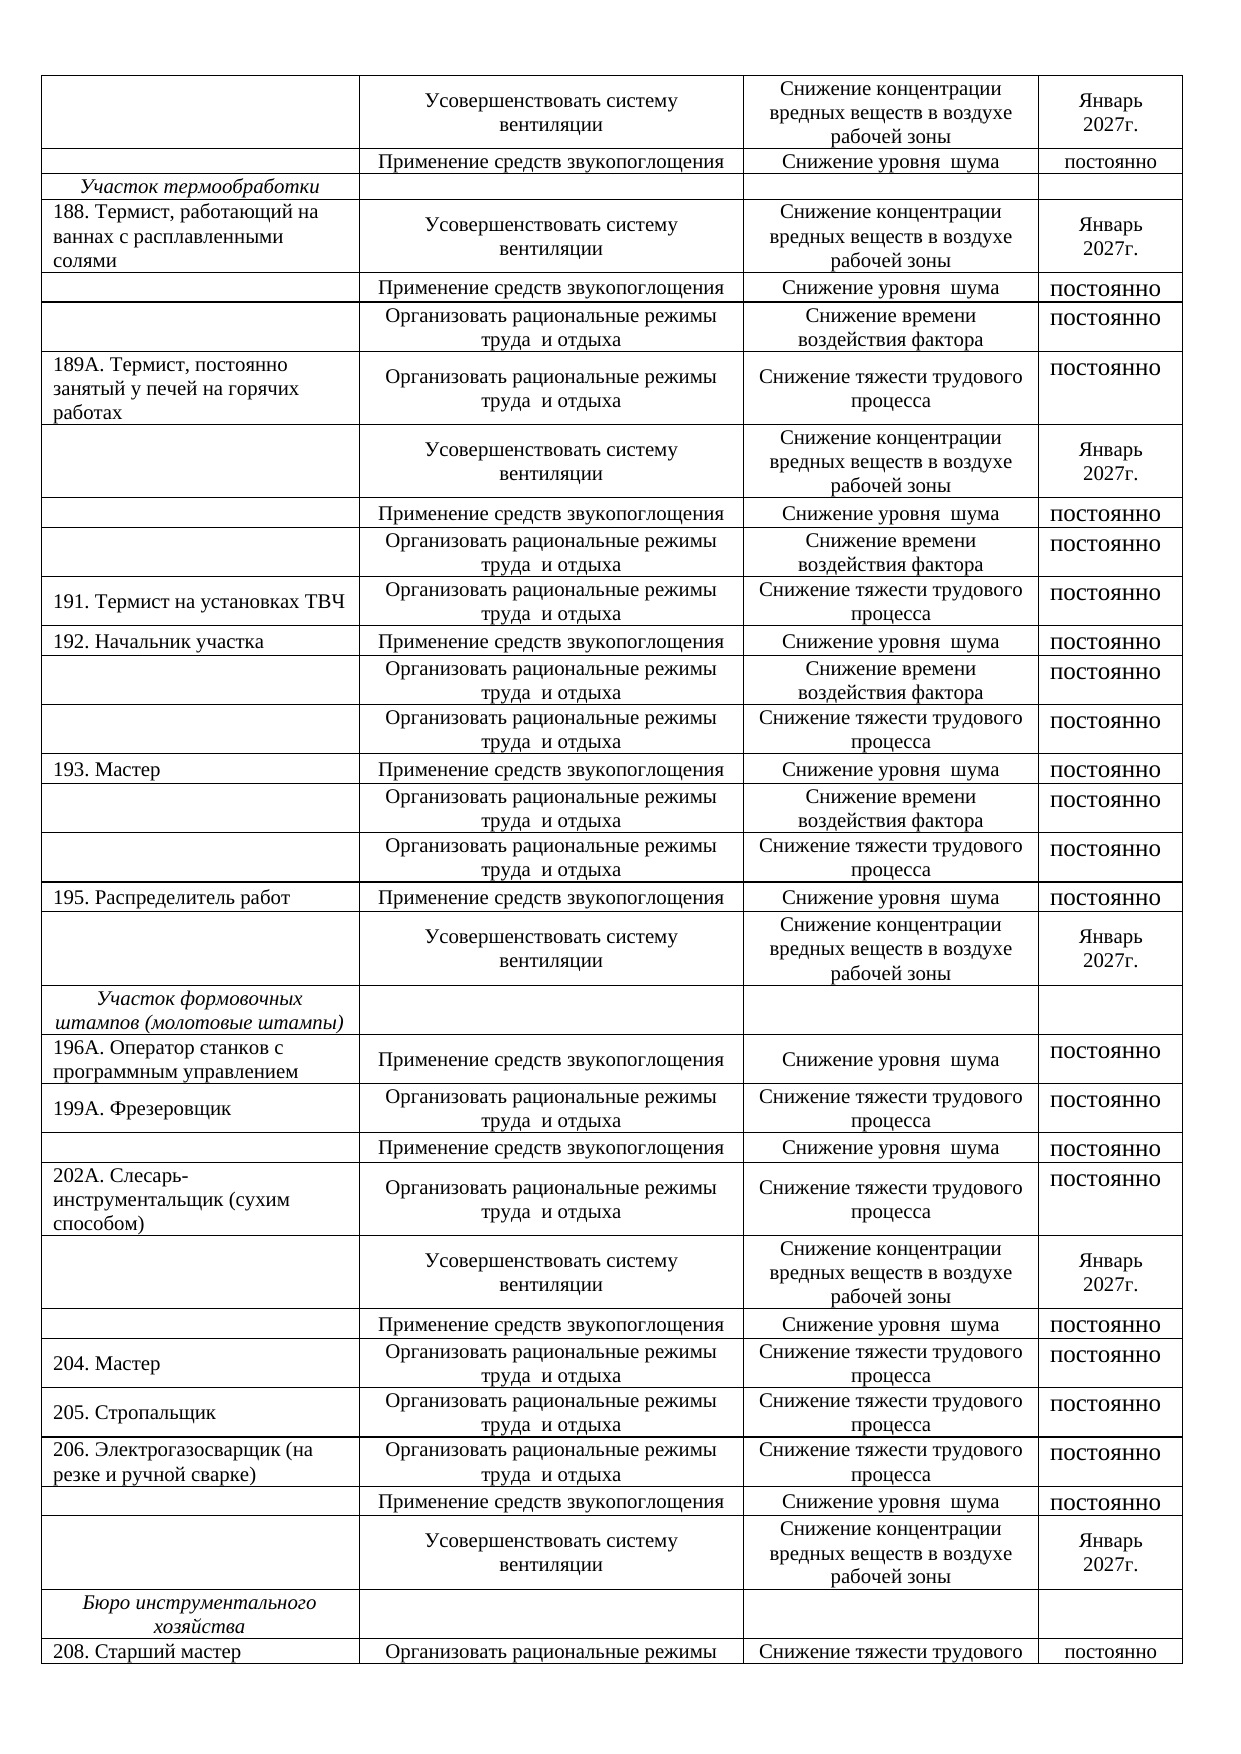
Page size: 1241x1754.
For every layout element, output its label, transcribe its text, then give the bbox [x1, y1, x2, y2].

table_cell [744, 1516, 1038, 1588]
table_cell Применение средств звукопоглощения [360, 883, 743, 911]
table_cell [42, 76, 359, 148]
table_cell 206. Электрогазосварщик (на резке и ручной сварке) [42, 1438, 359, 1486]
table_cell 208. Старший мастер [42, 1639, 359, 1663]
table_cell [42, 1236, 359, 1308]
table_cell [1039, 986, 1182, 1034]
table_cell постоянно [1039, 1388, 1182, 1436]
table_cell [744, 986, 1038, 1034]
table_cell Снижение концентрации вредных веществ в воздухе рабочей зоны [744, 76, 1038, 148]
table_cell Организовать рациональные режимы труда и отдыха [360, 1339, 743, 1387]
table_cell Снижение уровня шума [744, 1487, 1038, 1515]
table_cell 204. Мастер [42, 1339, 359, 1387]
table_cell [360, 1639, 743, 1663]
table_cell постоянно [1039, 1133, 1182, 1162]
table_cell Организовать рациональные режимы труда и отдыха [360, 1163, 743, 1235]
table_cell [42, 833, 359, 881]
table_cell постоянно [1039, 149, 1182, 173]
table_cell [360, 174, 743, 198]
table_cell постоянно [1039, 1639, 1182, 1663]
table_cell [1039, 174, 1182, 198]
table_cell Снижение тяжести трудового процесса [744, 1339, 1038, 1387]
table_cell Январь 2027г. [1039, 912, 1182, 984]
table_cell [42, 656, 359, 704]
table_cell [42, 425, 359, 497]
table_cell постоянно [1039, 1163, 1182, 1235]
table_cell 205. Стропальщик [42, 1388, 359, 1436]
table_cell [42, 498, 359, 527]
table_cell 202А. Слесарь-инструментальщик (сухим способом) [42, 1163, 359, 1235]
table_cell постоянно [1039, 577, 1182, 625]
table_cell Снижение тяжести трудового процесса [744, 1438, 1038, 1486]
table_cell Январь 2027г. [1039, 76, 1182, 148]
table_cell Организовать рациональные режимы труда и отдыха [360, 833, 743, 881]
table_cell Применение средств звукопоглощения [360, 149, 743, 173]
table_cell постоянно [1039, 1339, 1182, 1387]
table_cell [42, 528, 359, 576]
table_cell [744, 174, 1038, 198]
table_cell постоянно [1039, 498, 1182, 527]
table_cell постоянно [1039, 656, 1182, 704]
table_cell [744, 1590, 1038, 1638]
table_cell Снижение уровня шума [744, 1309, 1038, 1338]
table_cell Усовершенствовать систему вентиляции [360, 425, 743, 497]
table_cell постоянно [1039, 1309, 1182, 1338]
table_cell Усовершенствовать систему вентиляции [360, 1516, 743, 1588]
table_cell Снижение тяжести трудового процесса [744, 833, 1038, 881]
table_cell Участок формовочных штампов (молотовые штампы) [42, 986, 359, 1034]
table_cell Снижение времени воздействия фактора [744, 303, 1038, 351]
table_cell [42, 303, 359, 351]
table_cell [42, 149, 359, 173]
table_cell Снижение тяжести трудового процесса [744, 577, 1038, 625]
table_cell [42, 1487, 359, 1515]
table_cell Применение средств звукопоглощения [360, 498, 743, 527]
table_cell постоянно [1039, 754, 1182, 783]
table_cell Применение средств звукопоглощения [360, 1309, 743, 1338]
table_cell постоянно [1039, 352, 1182, 424]
table_cell постоянно [1039, 528, 1182, 576]
table_cell Снижение времени воздействия фактора [744, 784, 1038, 832]
table_cell Снижение тяжести трудового процесса [744, 1388, 1038, 1436]
table_cell Усовершенствовать систему вентиляции [360, 76, 743, 148]
table_cell Снижение концентрации вредных веществ в воздухе рабочей зоны [744, 200, 1038, 272]
table_cell Снижение уровня шума [744, 883, 1038, 911]
table_cell Применение средств звукопоглощения [360, 273, 743, 301]
table_cell Организовать рациональные режимы труда и отдыха [360, 352, 743, 424]
table_cell 189А. Термист, постоянно занятый у печей на горячих работах [42, 352, 359, 424]
table_cell постоянно [1039, 784, 1182, 832]
table_cell постоянно [1039, 833, 1182, 881]
table_cell 192. Начальник участка [42, 626, 359, 655]
table_cell [42, 912, 359, 984]
table_cell 193. Мастер [42, 754, 359, 783]
table_cell Участок термообработки [42, 174, 359, 198]
table_cell Снижение тяжести трудового процесса [744, 352, 1038, 424]
table_cell 188. Термист, работающий на ваннах с расплавленными солями [42, 200, 359, 272]
table_cell Январь 2027г. [1039, 1516, 1182, 1588]
table_cell Снижение уровня шума [744, 1133, 1038, 1162]
table_cell постоянно [1039, 1487, 1182, 1515]
table_cell постоянно [1039, 705, 1182, 753]
table_cell Снижение уровня шума [744, 1035, 1038, 1083]
table_cell Снижение концентрации вредных веществ в воздухе рабочей зоны [744, 425, 1038, 497]
table_cell 199А. Фрезеровщик [42, 1084, 359, 1132]
table_cell Снижение концентрации вредных веществ в воздухе рабочей зоны [744, 912, 1038, 984]
table_cell Организовать рациональные режимы труда и отдыха [360, 705, 743, 753]
table_cell Применение средств звукопоглощения [360, 1133, 743, 1162]
table_cell Организовать рациональные режимы труда и отдыха [360, 303, 743, 351]
table_cell Применение средств звукопоглощения [360, 1035, 743, 1083]
table_cell Январь 2027г. [1039, 1236, 1182, 1308]
table_cell Организовать рациональные режимы труда и отдыха [360, 784, 743, 832]
table_cell Организовать рациональные режимы труда и отдыха [360, 1438, 743, 1486]
table_cell Организовать рациональные режимы труда и отдыха [360, 577, 743, 625]
table_cell Организовать рациональные режимы труда и отдыха [360, 1084, 743, 1132]
table_cell Снижение тяжести трудового процесса [744, 705, 1038, 753]
table_cell Снижение времени воздействия фактора [744, 656, 1038, 704]
table_cell Снижение тяжести трудового процесса [744, 1163, 1038, 1235]
table_cell Усовершенствовать систему вентиляции [360, 200, 743, 272]
table_cell 196А. Оператор станков с программным управлением [42, 1035, 359, 1083]
table_cell Снижение уровня шума [744, 498, 1038, 527]
table_cell постоянно [1039, 273, 1182, 301]
table_cell постоянно [1039, 1035, 1182, 1083]
table_cell Бюро инструментального хозяйства [42, 1590, 359, 1638]
table_cell постоянно [1039, 626, 1182, 655]
table_cell Снижение уровня шума [744, 273, 1038, 301]
table_cell 195. Распределитель работ [42, 883, 359, 911]
table_cell Организовать рациональные режимы труда и отдыха [360, 1388, 743, 1436]
table_cell Снижение уровня шума [744, 626, 1038, 655]
table_cell Применение средств звукопоглощения [360, 626, 743, 655]
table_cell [744, 1639, 1038, 1663]
table_cell 191. Термист на установках ТВЧ [42, 577, 359, 625]
table_cell [360, 986, 743, 1034]
table_cell Снижение концентрации вредных веществ в воздухе рабочей зоны [744, 1236, 1038, 1308]
table_cell [42, 784, 359, 832]
table_cell [42, 1516, 359, 1588]
table_cell Снижение тяжести трудового процесса [744, 1084, 1038, 1132]
table_cell постоянно [1039, 1084, 1182, 1132]
table_cell постоянно [1039, 303, 1182, 351]
table_cell [1039, 1590, 1182, 1638]
table_cell Усовершенствовать систему вентиляции [360, 912, 743, 984]
table_cell [360, 1590, 743, 1638]
table_cell Организовать рациональные режимы труда и отдыха [360, 528, 743, 576]
table_cell [42, 1133, 359, 1162]
table_cell Январь 2027г. [1039, 200, 1182, 272]
table_cell [42, 1309, 359, 1338]
table_cell [42, 273, 359, 301]
table_cell Применение средств звукопоглощения [360, 754, 743, 783]
table_cell Снижение уровня шума [744, 149, 1038, 173]
table_cell Снижение уровня шума [744, 754, 1038, 783]
table_cell Организовать рациональные режимы труда и отдыха [360, 656, 743, 704]
table_cell Применение средств звукопоглощения [360, 1487, 743, 1515]
table_cell Январь 2027г. [1039, 425, 1182, 497]
table_cell постоянно [1039, 883, 1182, 911]
table_cell постоянно [1039, 1438, 1182, 1486]
table_cell Усовершенствовать систему вентиляции [360, 1236, 743, 1308]
table_cell Снижение времени воздействия фактора [744, 528, 1038, 576]
table_cell [42, 705, 359, 753]
